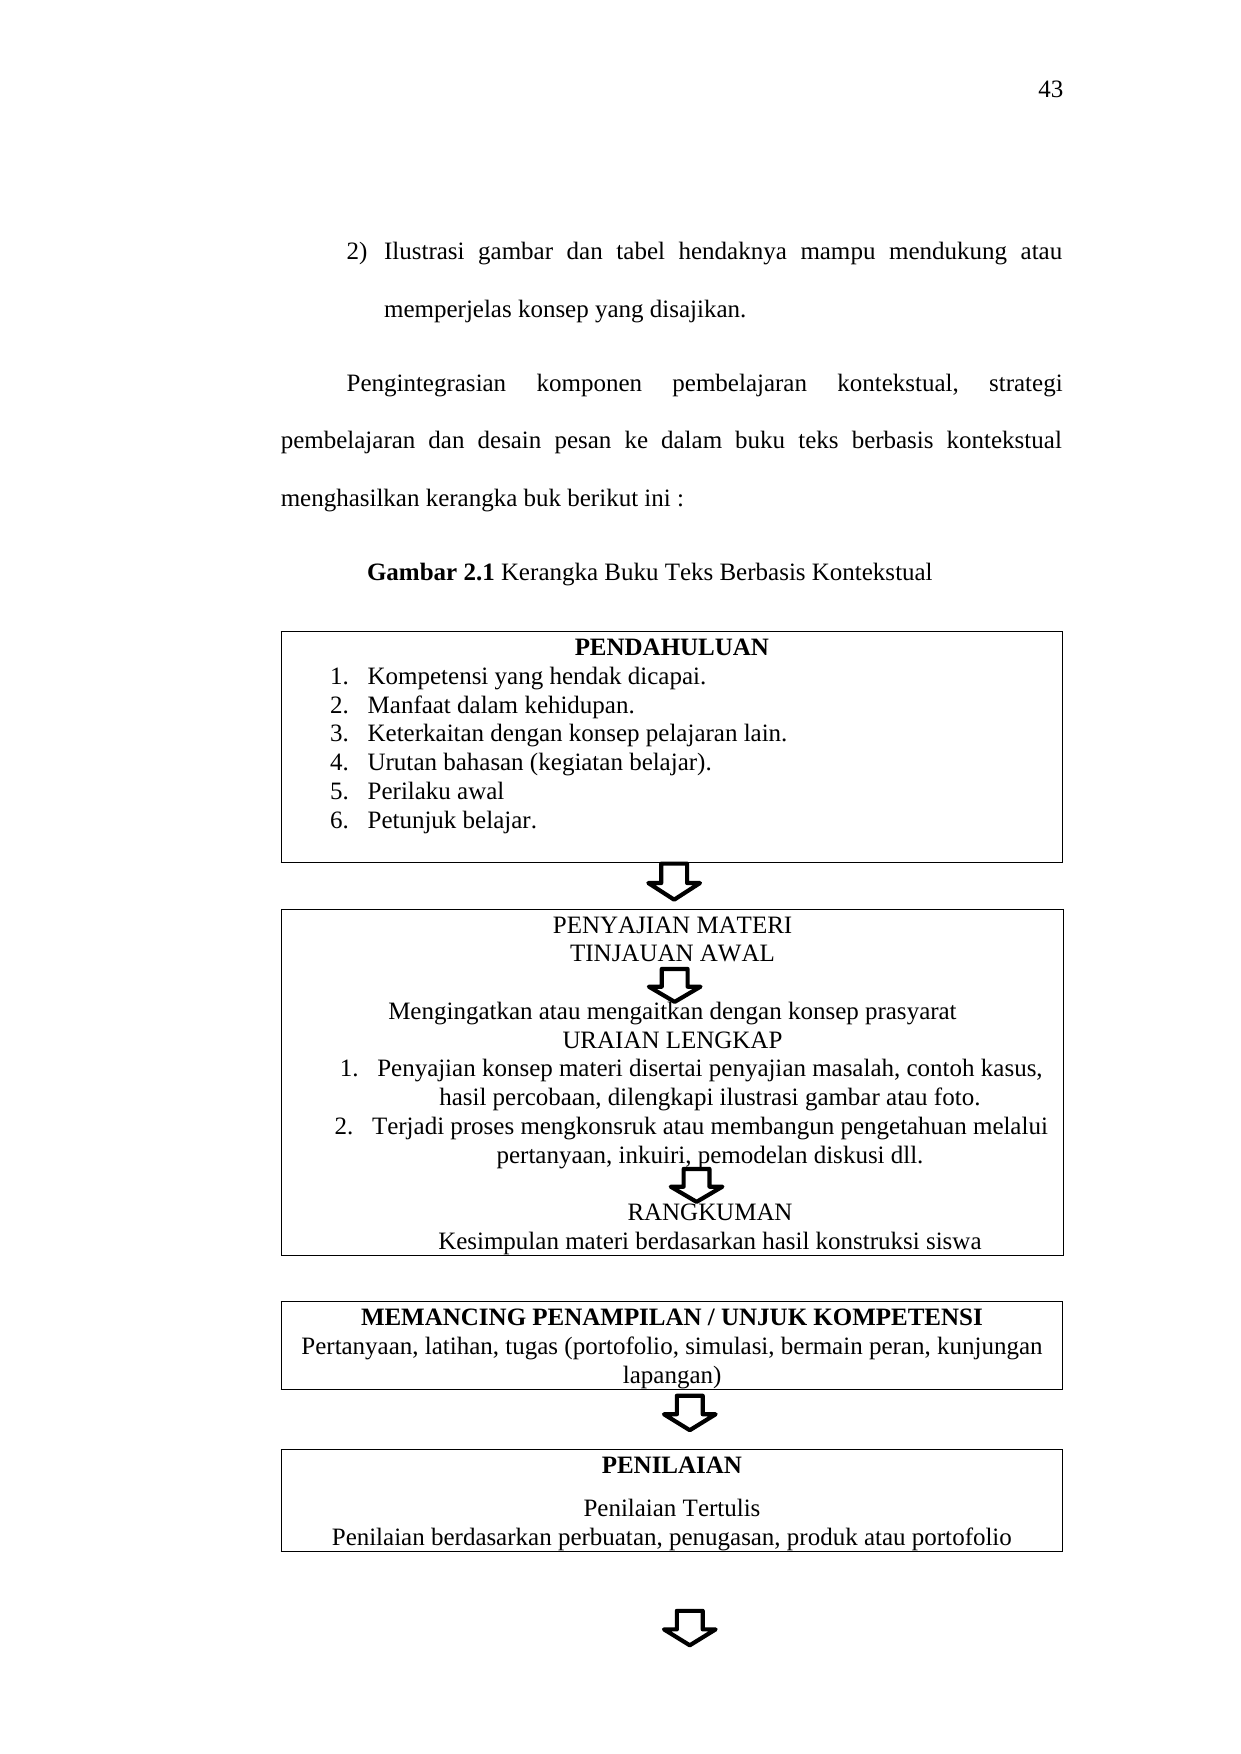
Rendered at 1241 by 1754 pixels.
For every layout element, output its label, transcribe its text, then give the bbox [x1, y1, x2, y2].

table_header PENDAHULUAN Kompetensi yang hendak dicapai. Manfaat dalam kehidupan. Keterkaitan dengan konsep pelajaran lain. Urutan bahasan (kegiatan belajar). Perilaku awal Petunjuk belajar. [282, 632, 1062, 862]
table_header PENYAJIAN MATERI TINJAUAN AWAL Mengingatkan atau mengaitkan dengan konsep prasyarat URAIAN LENGKAP Penyajian konsep materi disertai penyajian masalah, contoh kasus, hasil percobaan, dilengkapi ilustrasi gambar atau foto. Terjadi proses mengkonsruk atau membangun pengetahuan melalui pertanyaan, inkuiri, pemodelan diskusi dll. RANGKUMAN Kesimpulan materi berdasarkan hasil konstruksi siswa [282, 910, 1063, 1255]
table_header MEMANCING PENAMPILAN / UNJUK KOMPETENSI Pertanyaan, latihan, tugas (portofolio, simulasi, bermain peran, kunjungan lapangan) [282, 1302, 1062, 1388]
table_header PENILAIAN Penilaian Tertulis Penilaian berdasarkan perbuatan, penugasan, produk atau portofolio [282, 1450, 1062, 1551]
text Pengintegrasian komponen pembelajaran kontekstual, strategi pembelajaran dan desain pesan ke dalam buku teks berbasis kontekstual menghasilkan kerangka buk berikut ini : [281, 368, 1063, 512]
text Gambar 2.1 Kerangka Buku Teks Berbasis Kontekstual [236, 557, 1063, 586]
list Ilustrasi gambar dan tabel hendaknya mampu mendukung atau memperjelas konsep yang disajikan. [346, 236, 1063, 322]
